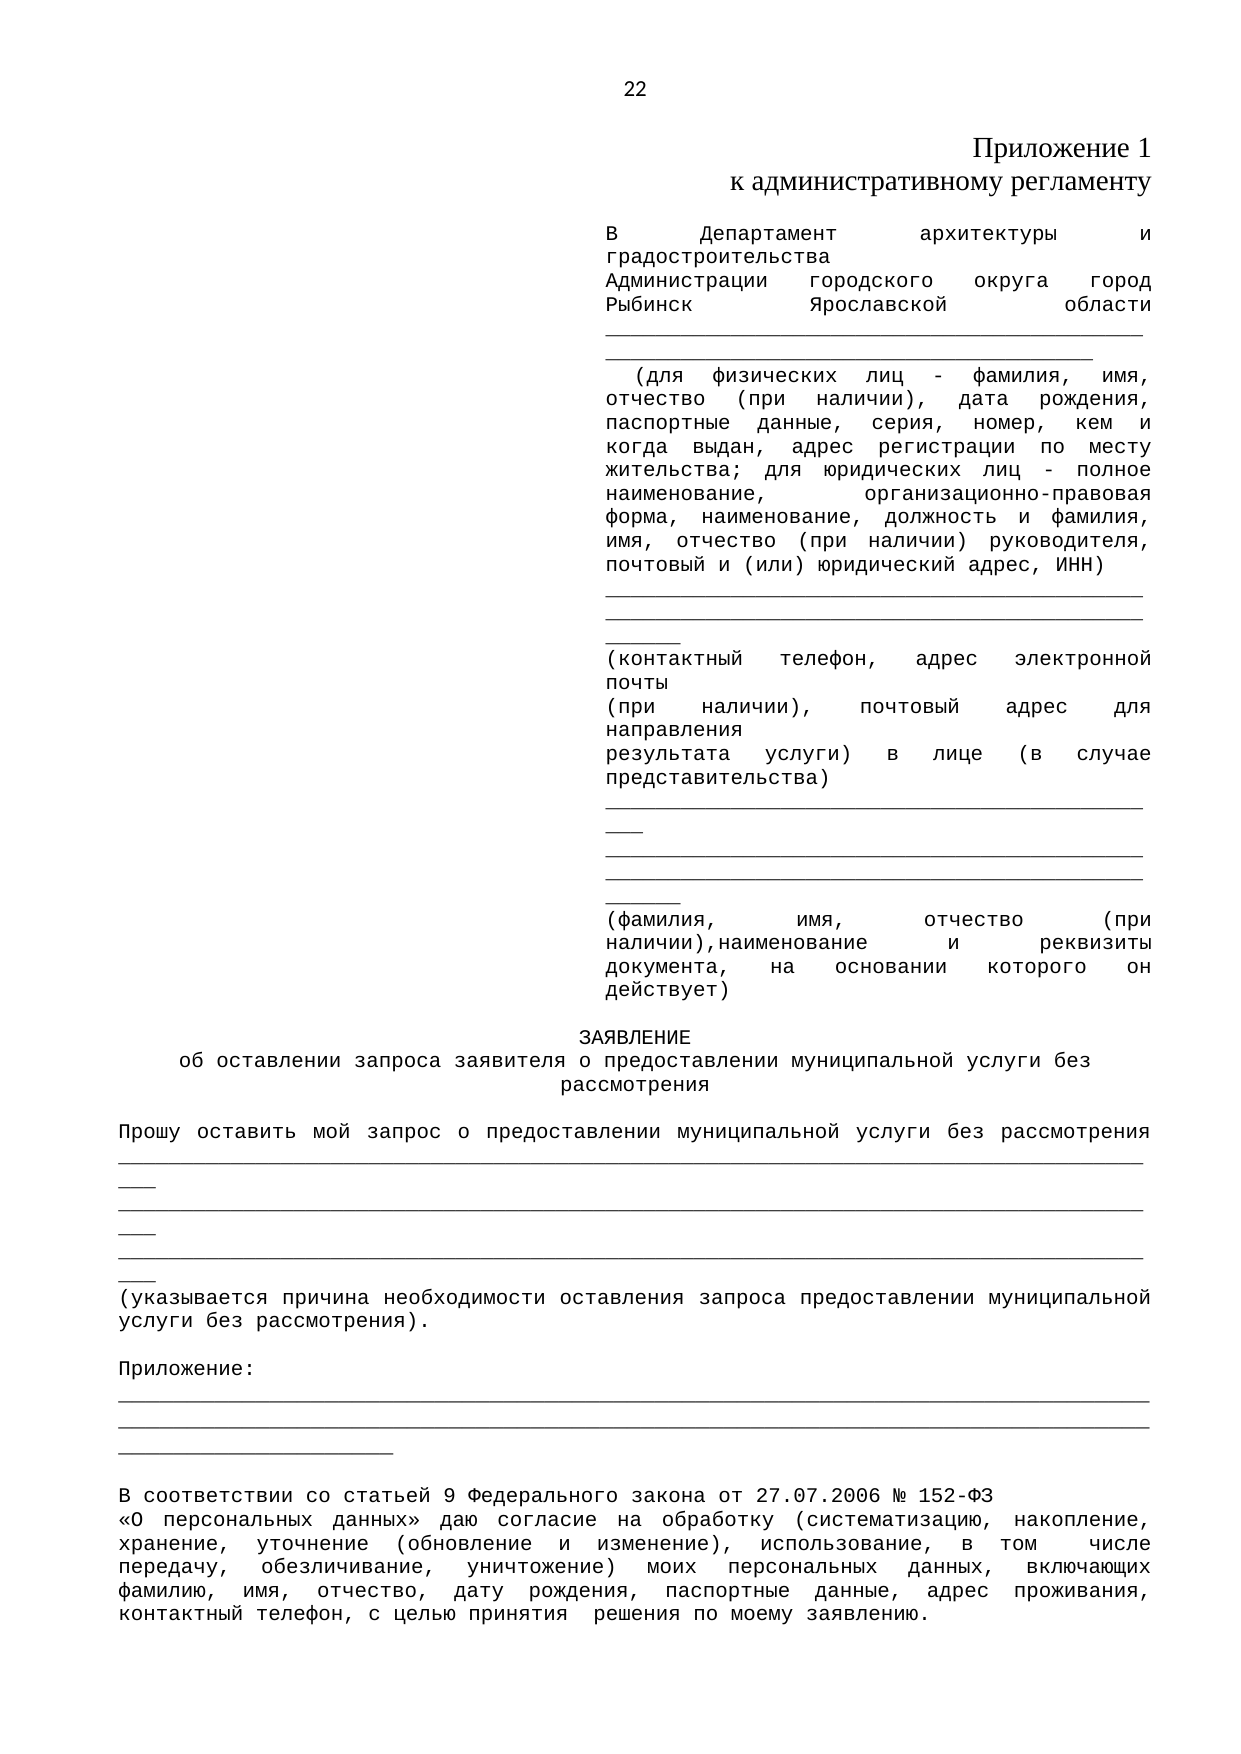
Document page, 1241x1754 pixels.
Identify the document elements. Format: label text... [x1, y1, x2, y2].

text _____________________________________________________________________________________ [118, 1192, 1152, 1239]
text Приложение 1 [723, 130, 1152, 163]
text (для физических лиц - фамилия, имя, отчество (при наличии), дата рождения, паспортные данные, серия, номер, кем и когда выдан, адрес регистрации по месту жительства; для юридических лиц - полное наименование, организационно-правовая форма, наименование, должность и фамилия, имя, отчество (при наличии) руководителя, почтовый и (или) юридический адрес, ИНН) [605, 365, 1152, 577]
text (при наличии), почтовый адрес для направления [605, 696, 1152, 743]
text _____________________________________________________________________________________ [118, 1239, 1152, 1287]
text Администрации городского округа город Рыбинск Ярославской области __________________________________________________________________________________ [605, 270, 1152, 365]
text об оставлении запроса заявителя о предоставлении муниципальной услуги без рассмотрения [118, 1050, 1152, 1098]
text Приложение: [118, 1358, 1152, 1381]
text «О персональных данных» даю согласие на обработку (систематизацию, накопление, хранение, уточнение (обновление и изменение), использование, в том числе передачу, обезличивание, уничтожение) моих персональных данных, включающих фамилию, имя, отчество, дату рождения, паспортные данные, адрес проживания, контактный телефон, с целью принятия решения по моему заявлению. [118, 1509, 1152, 1627]
text (контактный телефон, адрес электронной почты [605, 648, 1152, 696]
text ____________________________________________________________________________________________ [605, 577, 1152, 648]
text ЗАЯВЛЕНИЕ [118, 1027, 1152, 1050]
text (указывается причина необходимости оставления запроса предоставлении муниципальной услуги без рассмотрения). [118, 1287, 1152, 1334]
text (фамилия, имя, отчество (при наличии),наименование и реквизиты документа, на основании которого он действует) [605, 908, 1152, 1003]
text к административному регламенту [723, 163, 1152, 197]
text результата услуги) в лице (в случае представительства) ______________________________________________ [605, 743, 1152, 838]
text Прошу оставить мой запрос о предоставлении муниципальной услуги без рассмотрения _____________________________________________________________________________________ [118, 1121, 1152, 1192]
text ____________________________________________________________________________________________ [605, 838, 1152, 908]
text В соответствии со статьей 9 Федерального закона от 27.07.2006 № 152-ФЗ [118, 1485, 1152, 1509]
text В Департамент архитектуры и градостроительства [605, 223, 1152, 270]
text __________________________________________________________________________________________________________________________________________________________________________ [118, 1381, 1152, 1459]
